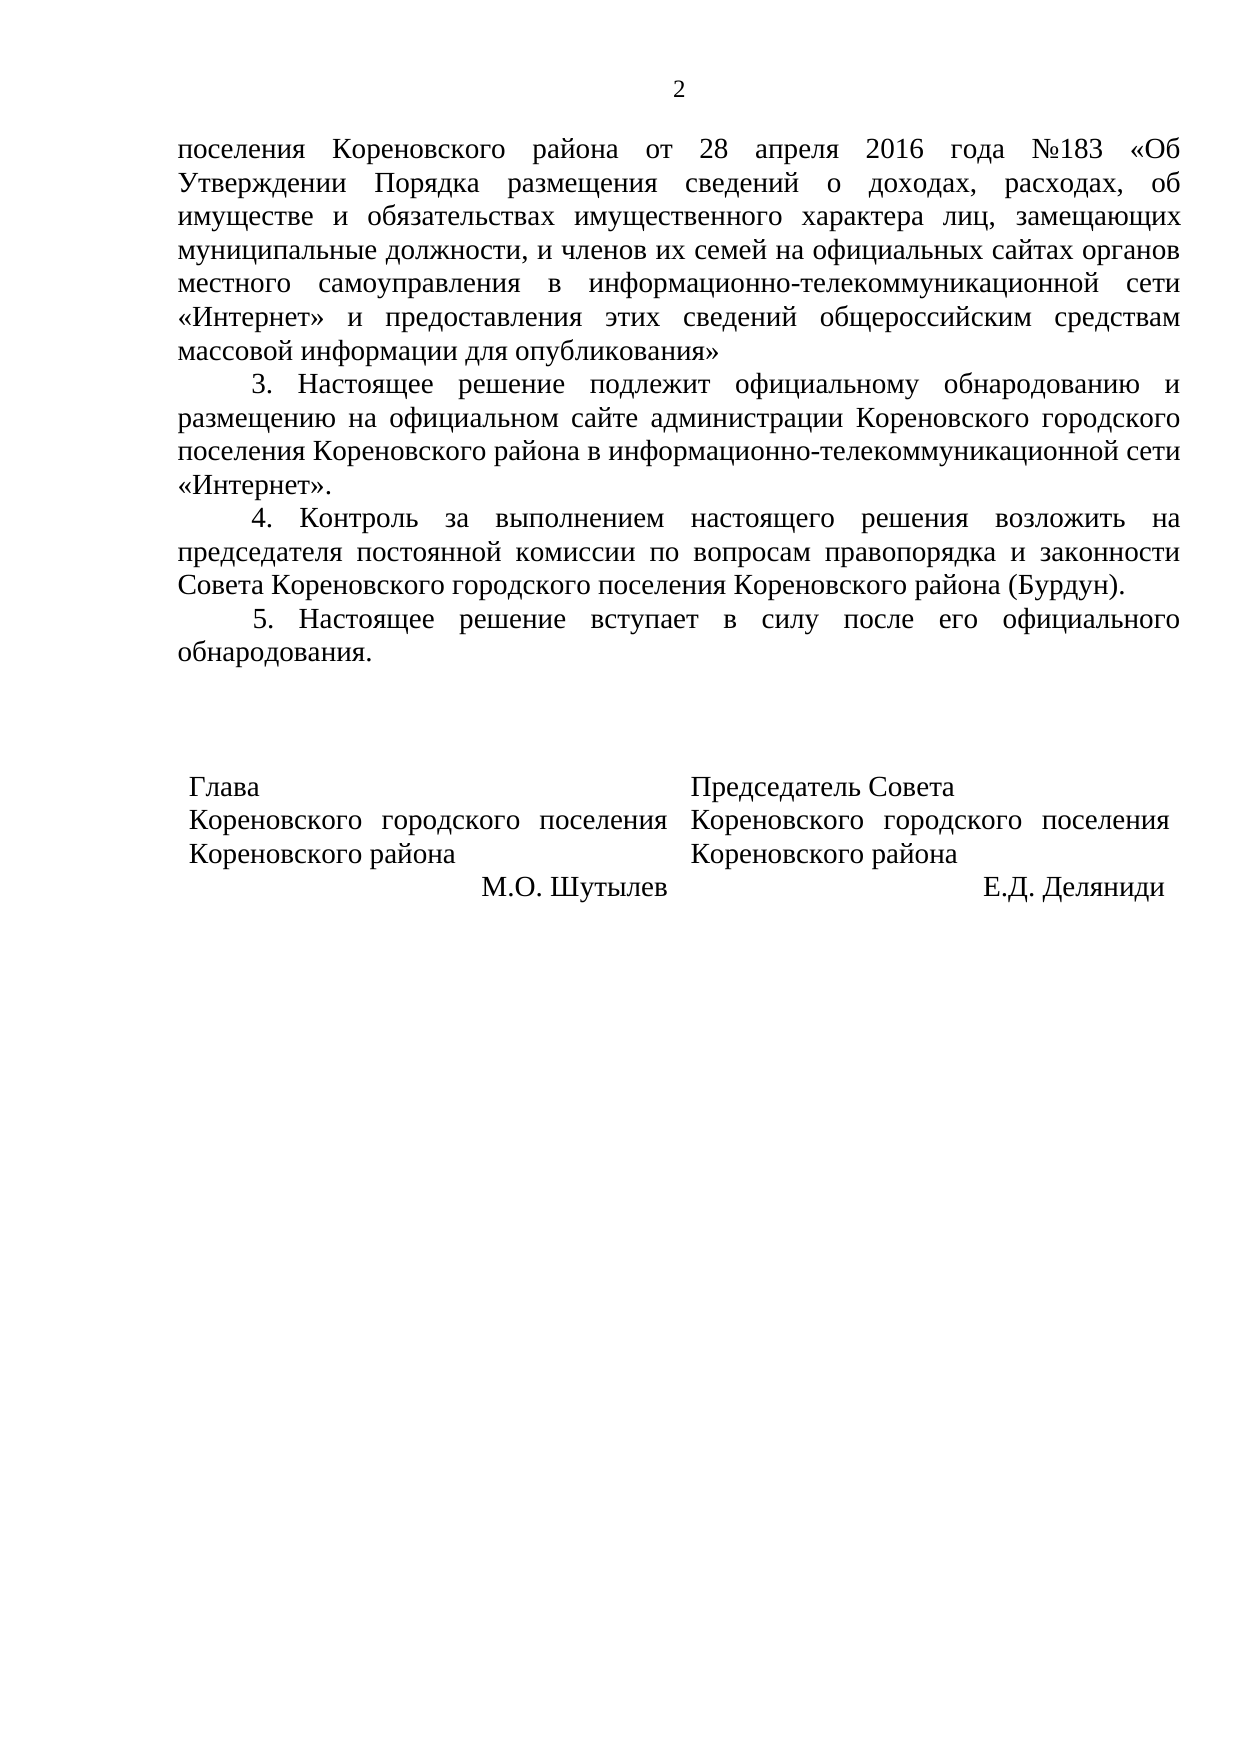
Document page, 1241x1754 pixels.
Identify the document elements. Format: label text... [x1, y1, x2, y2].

table_header Глава Кореновского городского поселения Кореновского района М.О. Шутылев [177, 769, 679, 903]
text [177, 131, 1181, 366]
text 5. Настоящее решение вступает в силу после его официального обнародования. [177, 601, 1181, 668]
table_header Председатель Совета Кореновского городского поселения Кореновского района Е.Д. Деляниди [679, 769, 1181, 903]
text 4. Контроль за выполнением настоящего решения возложить на председателя постоянной комиссии по вопросам правопорядка и законности Совета Кореновского городского поселения Кореновского района (Бурдун). [177, 500, 1181, 601]
text 3. Настоящее решение подлежит официальному обнародованию и размещению на официальном сайте администрации Кореновского городского поселения Кореновского района в информационно-телекоммуникационной сети «Интернет». [177, 366, 1181, 500]
